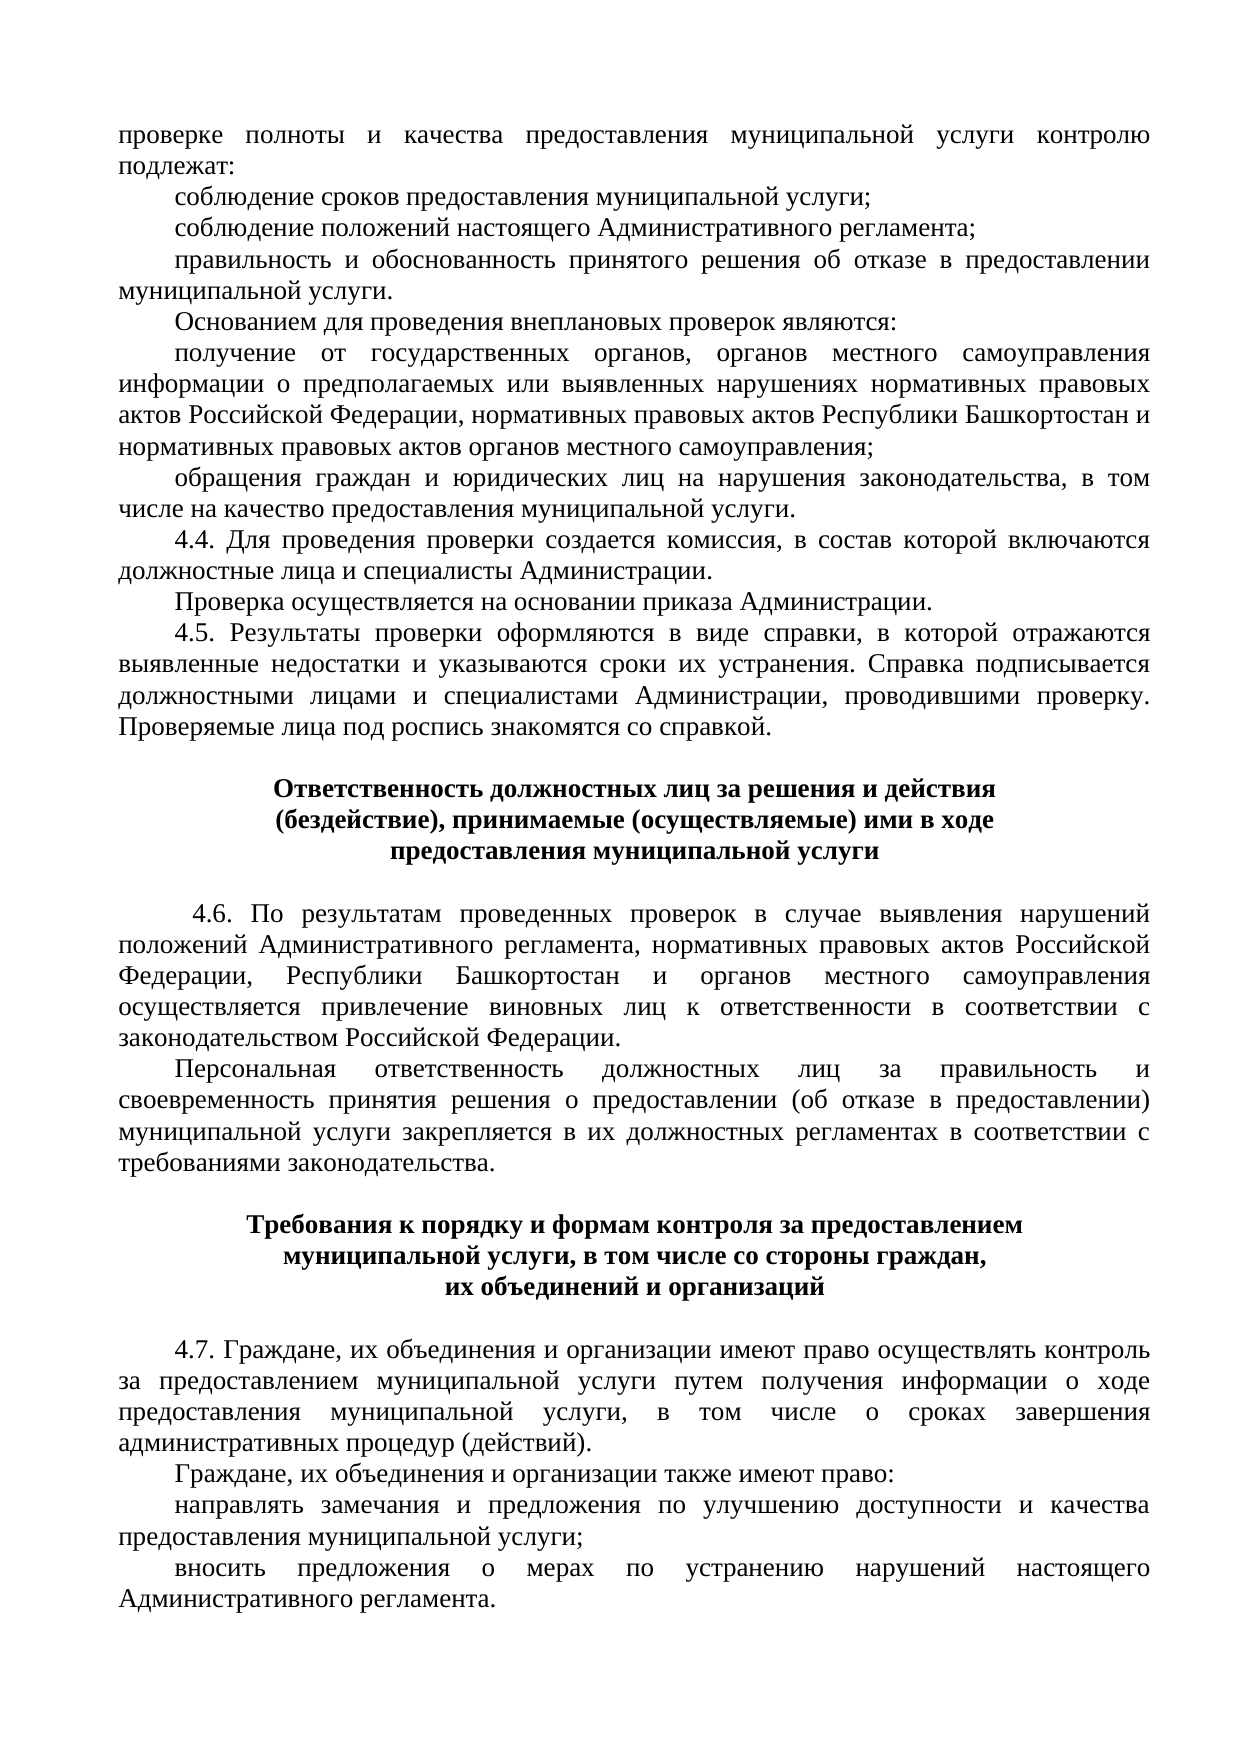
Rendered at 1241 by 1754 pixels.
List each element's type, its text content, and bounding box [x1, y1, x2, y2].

text направлять замечания и предложения по улучшению доступности и качества предоставления муниципальной услуги; [118, 1488, 1152, 1551]
text 4.6. По результатам проведенных проверок в случае выявления нарушений положений Административного регламента, нормативных правовых актов Российской Федерации, Республики Башкортостан и органов местного самоуправления осуществляется привлечение виновных лиц к ответственности в соответствии с законодательством Российской Федерации. [118, 897, 1152, 1052]
text 4.5. Результаты проверки оформляются в виде справки, в которой отражаются выявленные недостатки и указываются сроки их устранения. Справка подписывается должностными лицами и специалистами Администрации, проводившими проверку. Проверяемые лица под роспись знакомятся со справкой. [118, 616, 1152, 741]
text Персональная ответственность должностных лиц за правильность и своевременность принятия решения о предоставлении (об отказе в предоставлении) муниципальной услуги закрепляется в их должностных регламентах в соответствии с требованиями законодательства. [118, 1052, 1152, 1177]
text Граждане, их объединения и организации также имеют право: [118, 1457, 1152, 1488]
text 4.7. Граждане, их объединения и организации имеют право осуществлять контроль за предоставлением муниципальной услуги путем получения информации о ходе предоставления муниципальной услуги, в том числе о сроках завершения административных процедур (действий). [118, 1333, 1152, 1457]
text Основанием для проведения внеплановых проверок являются: [118, 305, 1152, 336]
text обращения граждан и юридических лиц на нарушения законодательства, в том числе на качество предоставления муниципальной услуги. [118, 461, 1152, 523]
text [118, 118, 1152, 180]
text 4.4. Для проведения проверки создается комиссия, в состав которой включаются должностные лица и специалисты Администрации. [118, 523, 1152, 585]
text (бездействие), принимаемые (осуществляемые) ими в ходе [118, 803, 1152, 834]
text Требования к порядку и формам контроля за предоставлением [118, 1208, 1152, 1239]
text соблюдение сроков предоставления муниципальной услуги; [118, 180, 1152, 212]
text Проверка осуществляется на основании приказа Администрации. [118, 585, 1152, 616]
text соблюдение положений настоящего Административного регламента; [118, 212, 1152, 243]
text вносить предложения о мерах по устранению нарушений настоящего Административного регламента. [118, 1551, 1152, 1613]
text Ответственность должностных лиц за решения и действия [118, 772, 1152, 803]
text получение от государственных органов, органов местного самоуправления информации о предполагаемых или выявленных нарушениях нормативных правовых актов Российской Федерации, нормативных правовых актов Республики Башкортостан и нормативных правовых актов органов местного самоуправления; [118, 336, 1152, 461]
text муниципальной услуги, в том числе со стороны граждан, [118, 1239, 1152, 1271]
text предоставления муниципальной услуги [118, 834, 1152, 866]
text правильность и обоснованность принятого решения об отказе в предоставлении муниципальной услуги. [118, 243, 1152, 305]
text их объединений и организаций [118, 1271, 1152, 1302]
